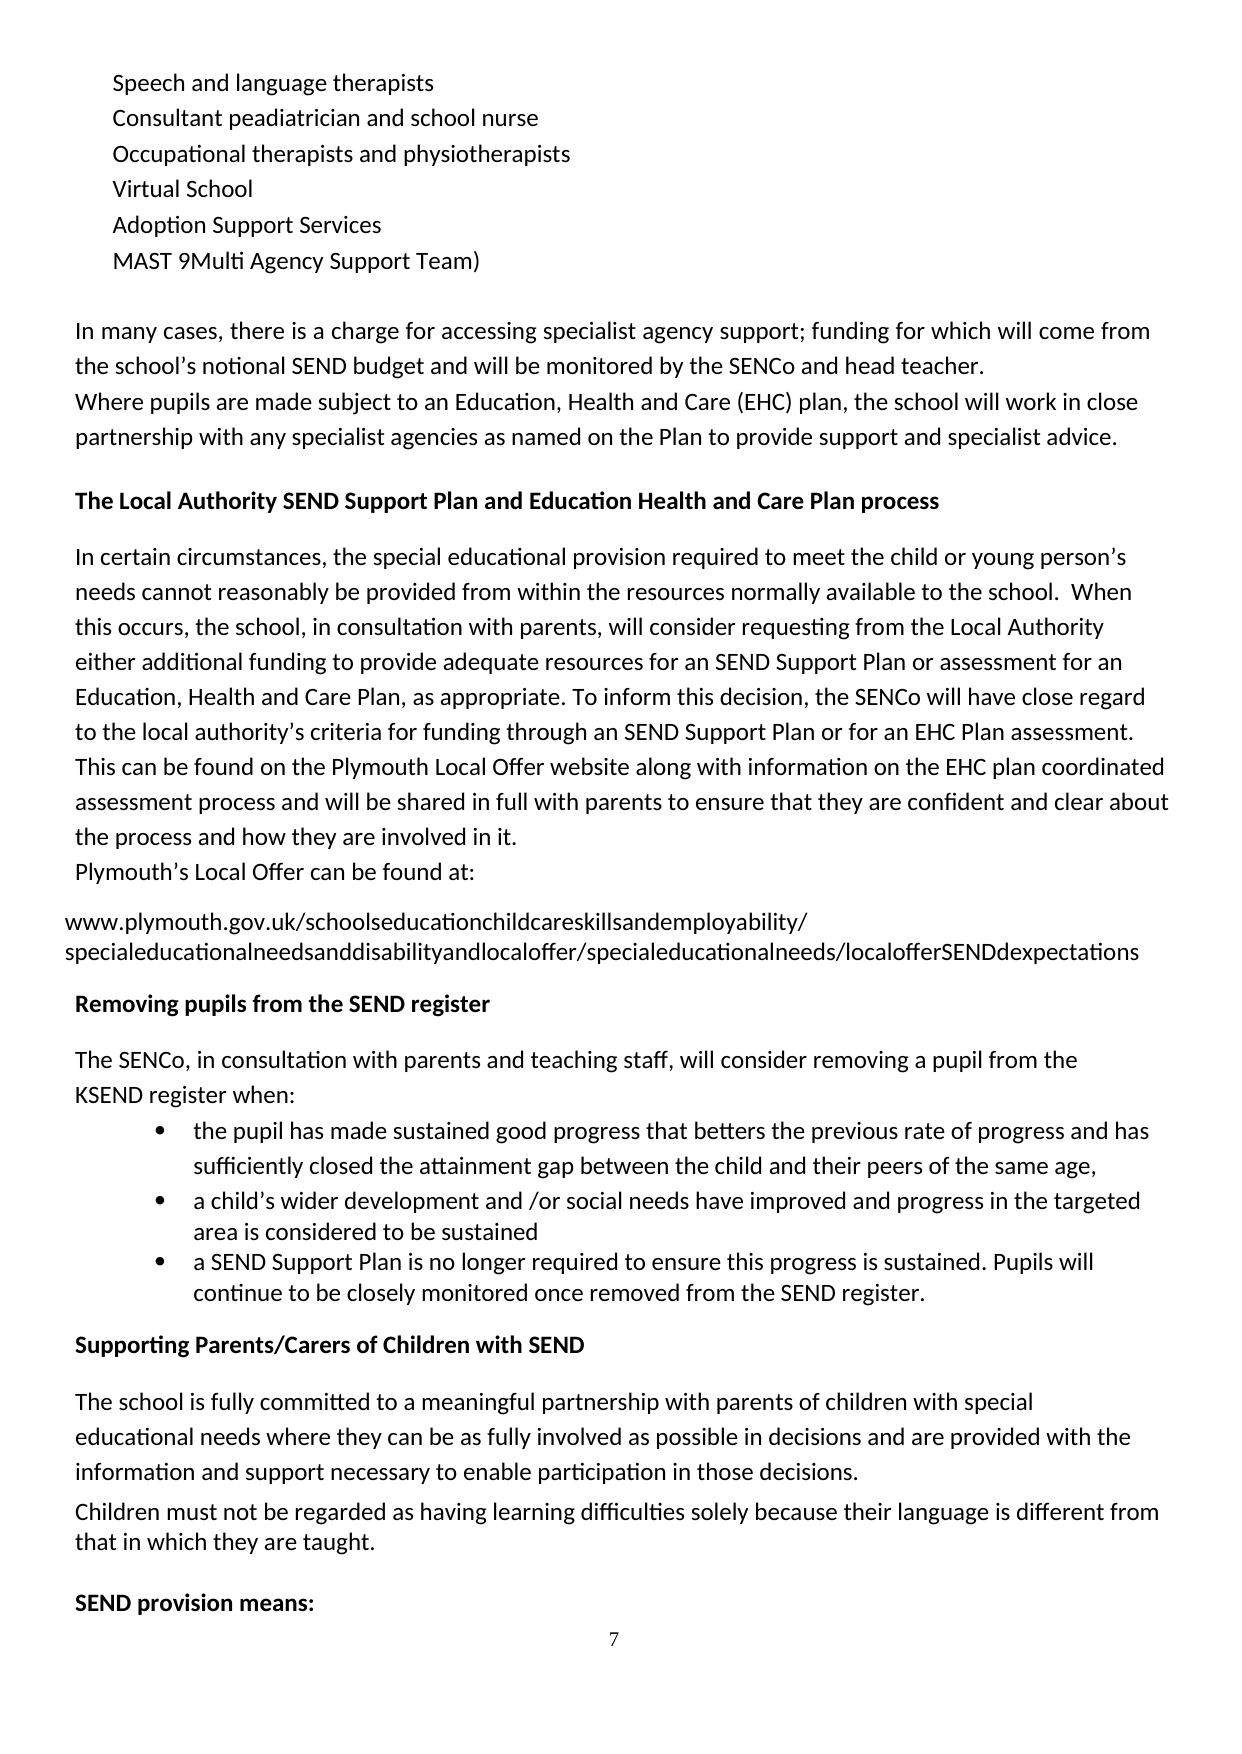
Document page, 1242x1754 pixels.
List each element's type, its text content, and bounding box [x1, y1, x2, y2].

text Removing pupils from the SEND register [75, 988, 1177, 1019]
text MAST 9Multi Agency Support Team) [112, 245, 1177, 275]
text Plymouth’s Local Offer can be found at: [75, 856, 1177, 886]
text Virtual School [112, 173, 1177, 204]
text Adoption Support Services [112, 209, 1177, 240]
text Supporting Parents/Carers of Children with SEND [75, 1330, 1177, 1360]
text Occupational therapists and physiotherapists [112, 138, 1177, 168]
text Where pupils are made subject to an Education, Health and Care (EHC) plan, the school will work in close partnership with any specialist agencies as named on the Plan to provide support and specialist advice. [75, 386, 1167, 451]
text www.plymouth.gov.uk/schoolseducationchildcareskillsandemployability/specialeducationalneedsanddisabilityandlocaloffer/specialeducationalneeds/localofferSENDdexpectations [64, 906, 1177, 967]
text In many cases, there is a charge for accessing specialist agency support; funding for which will come from the school’s notional SEND budget and will be monitored by the SENCo and head teacher. [75, 315, 1152, 380]
text The Local Authority SEND Support Plan and Education Health and Care Plan process [75, 485, 1177, 515]
text Consultant peadiatrician and school nurse [112, 102, 1177, 133]
text The school is fully committed to a meaningful partnership with parents of children with special educational needs where they can be as fully involved as possible in decisions and are provided with the information and support necessary to enable participation in those decisions. [75, 1386, 1141, 1486]
list the pupil has made sustained good progress that betters the previous rate of progress and has sufficiently closed the attainment gap between the child and their peers of the same age, [156, 1115, 1162, 1181]
text In certain circumstances, the special educational provision required to meet the child or young person’s needs cannot reasonably be provided from within the resources normally available to the school. When this occurs, the school, in consultation with parents, will consider requesting from the Local Authority either additional funding to provide adequate resources for an SEND Support Plan or assessment for an Education, Health and Care Plan, as appropriate. To inform this decision, the SENCo will have close regard to the local authority’s criteria for funding through an SEND Support Plan or for an EHC Plan assessment. This can be found on the Plymouth Local Offer website along with information on the EHC plan coordinated assessment process and will be shared in full with parents to ensure that they are confident and clear about the process and how they are involved in it. [75, 541, 1170, 851]
text SEND provision means: [75, 1587, 1177, 1618]
text The SENCo, in consultation with parents and teaching staff, will consider removing a pupil from the KSEND register when: [75, 1044, 1145, 1110]
list a child’s wider development and /or social needs have improved and progress in the targeted area is considered to be sustained [156, 1185, 1177, 1246]
list a SEND Support Plan is no longer required to ensure this progress is sustained. Pupils will continue to be closely monitored once removed from the SEND register. [156, 1246, 1177, 1307]
text Speech and language therapists [112, 67, 1177, 97]
text Children must not be regarded as having learning difficulties solely because their language is different from that in which they are taught. [75, 1496, 1171, 1557]
